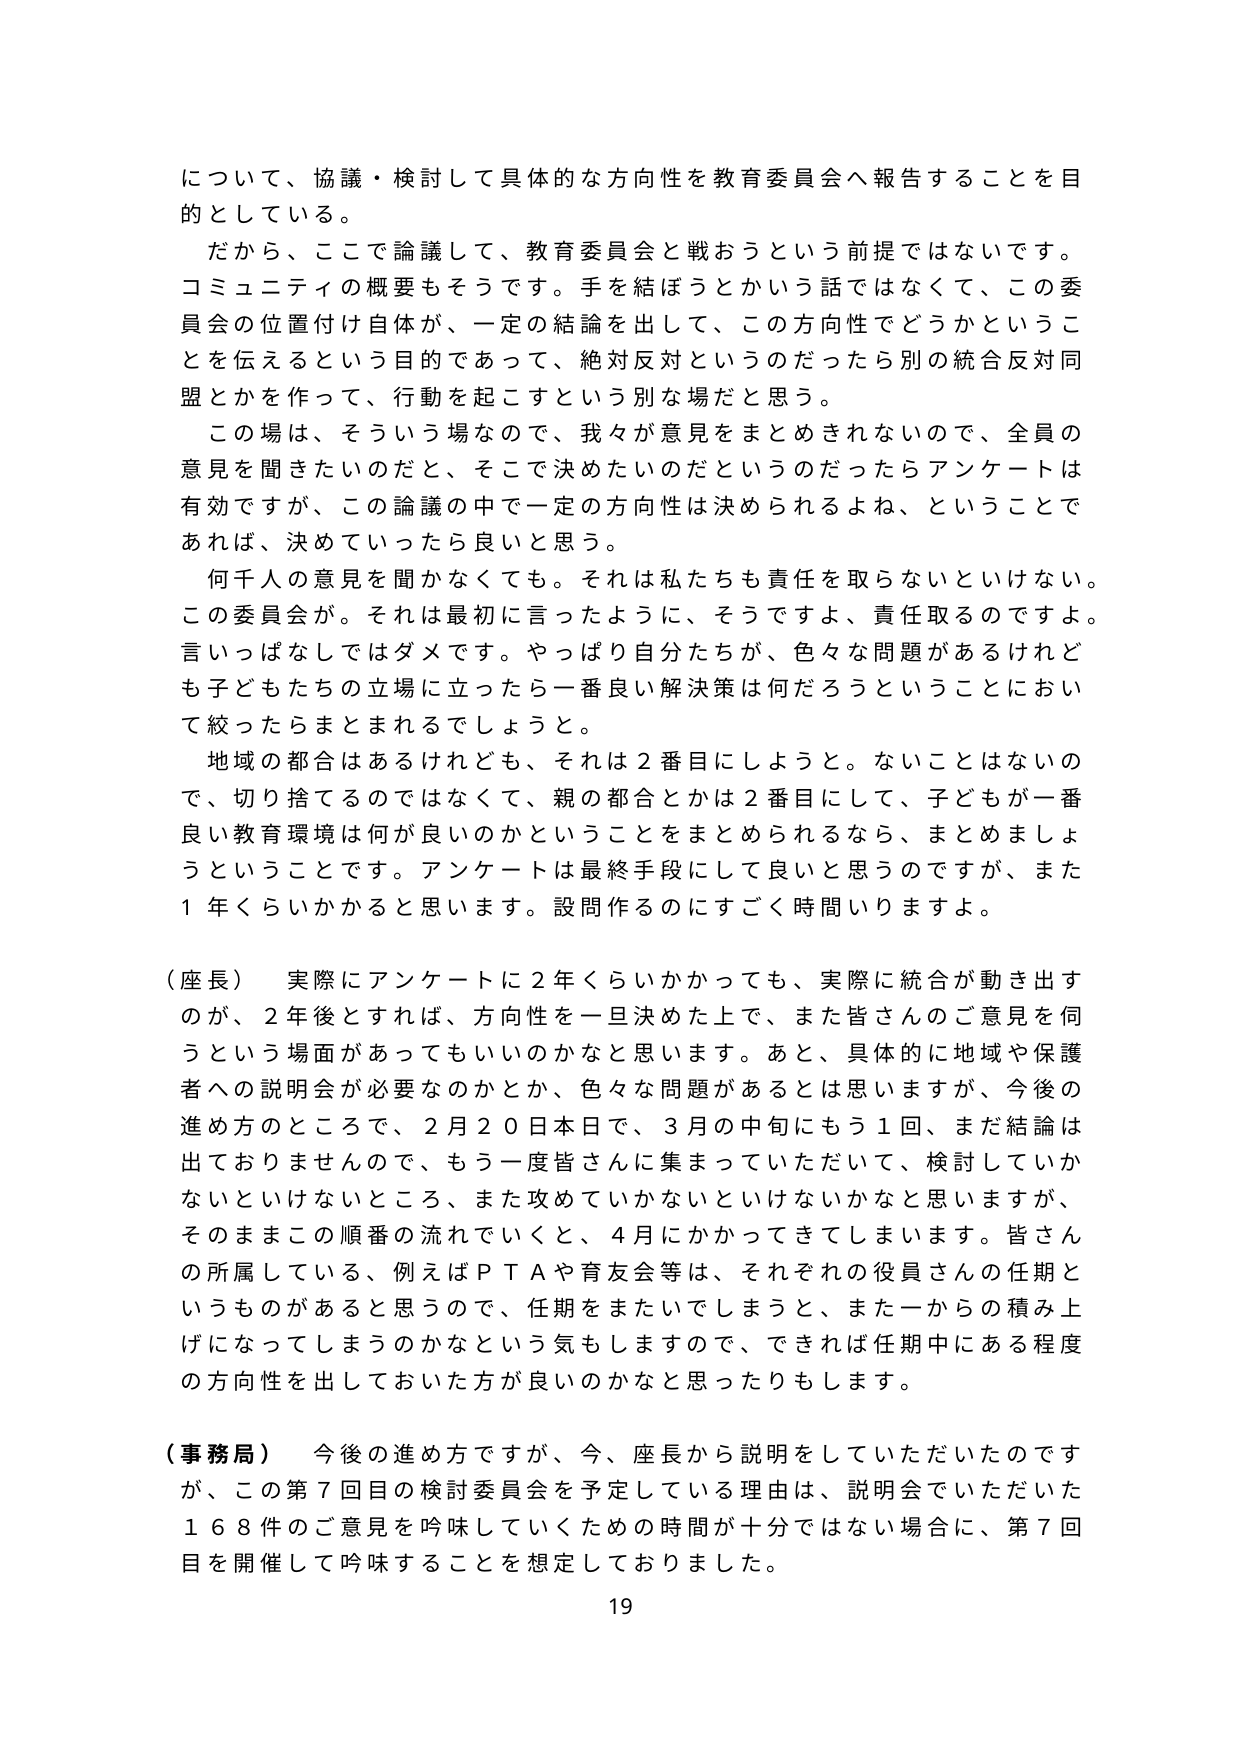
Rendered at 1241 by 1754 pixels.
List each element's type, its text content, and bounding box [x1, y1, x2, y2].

text この場は、そういう場なので、我々が意見をまとめきれないので、全員の意見を聞きたいのだと、そこで決めたいのだというのだったらアンケートは有効ですが、この論議の中で一定の方向性は決められるよね、ということであれば、決めていったら良いと思う。 [177, 414, 1087, 559]
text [177, 158, 1087, 231]
text だから、ここで論議して、教育委員会と戦おうという前提ではないです。コミュニティの概要もそうです。手を結ぼうとかいう話ではなくて、この委員会の位置付け自体が、一定の結論を出して、この方向性でどうかということを伝えるという目的であって、絶対反対というのだったら別の統合反対同盟とかを作って、行動を起こすという別な場だと思う。 [177, 231, 1087, 414]
text （事務局） 今後の進め方ですが、今、座長から説明をしていただいたのですが、この第７回目の検討委員会を予定している理由は、説明会でいただいた１６８件のご意見を吟味していくための時間が十分ではない場合に、第７回目を開催して吟味することを想定しておりました。 [153, 1434, 1087, 1580]
text （座長） 実際にアンケートに２年くらいかかっても、実際に統合が動き出すのが、２年後とすれば、方向性を一旦決めた上で、また皆さんのご意見を伺うという場面があってもいいのかなと思います。あと、具体的に地域や保護者への説明会が必要なのかとか、色々な問題があるとは思いますが、今後の進め方のところで、２月２０日本日で、３月の中旬にもう１回、まだ結論は出ておりませんので、もう一度皆さんに集まっていただいて、検討していかないといけないところ、また攻めていかないといけないかなと思いますが、そのままこの順番の流れでいくと、４月にかかってきてしまいます。皆さんの所属している、例えばＰＴＡや育友会等は、それぞれの役員さんの任期というものがあると思うので、任期をまたいでしまうと、また一からの積み上げになってしまうのかなという気もしますので、できれば任期中にある程度の方向性を出しておいた方が良いのかなと思ったりもします。 [153, 961, 1087, 1398]
text 何千人の意見を聞かなくても。それは私たちも責任を取らないといけない。この委員会が。それは最初に言ったように、そうですよ、責任取るのですよ。言いっぱなしではダメです。やっぱり自分たちが、色々な問題があるけれども子どもたちの立場に立ったら一番良い解決策は何だろうということにおいて絞ったらまとまれるでしょうと。 [177, 559, 1087, 742]
text 地域の都合はあるけれども、それは２番目にしようと。ないことはないので、切り捨てるのではなくて、親の都合とかは２番目にして、子どもが一番良い教育環境は何が良いのかということをまとめられるなら、まとめましょうということです。アンケートは最終手段にして良いと思うのですが、また1年くらいかかると思います。設問作るのにすごく時間いりますよ。 [177, 742, 1087, 924]
